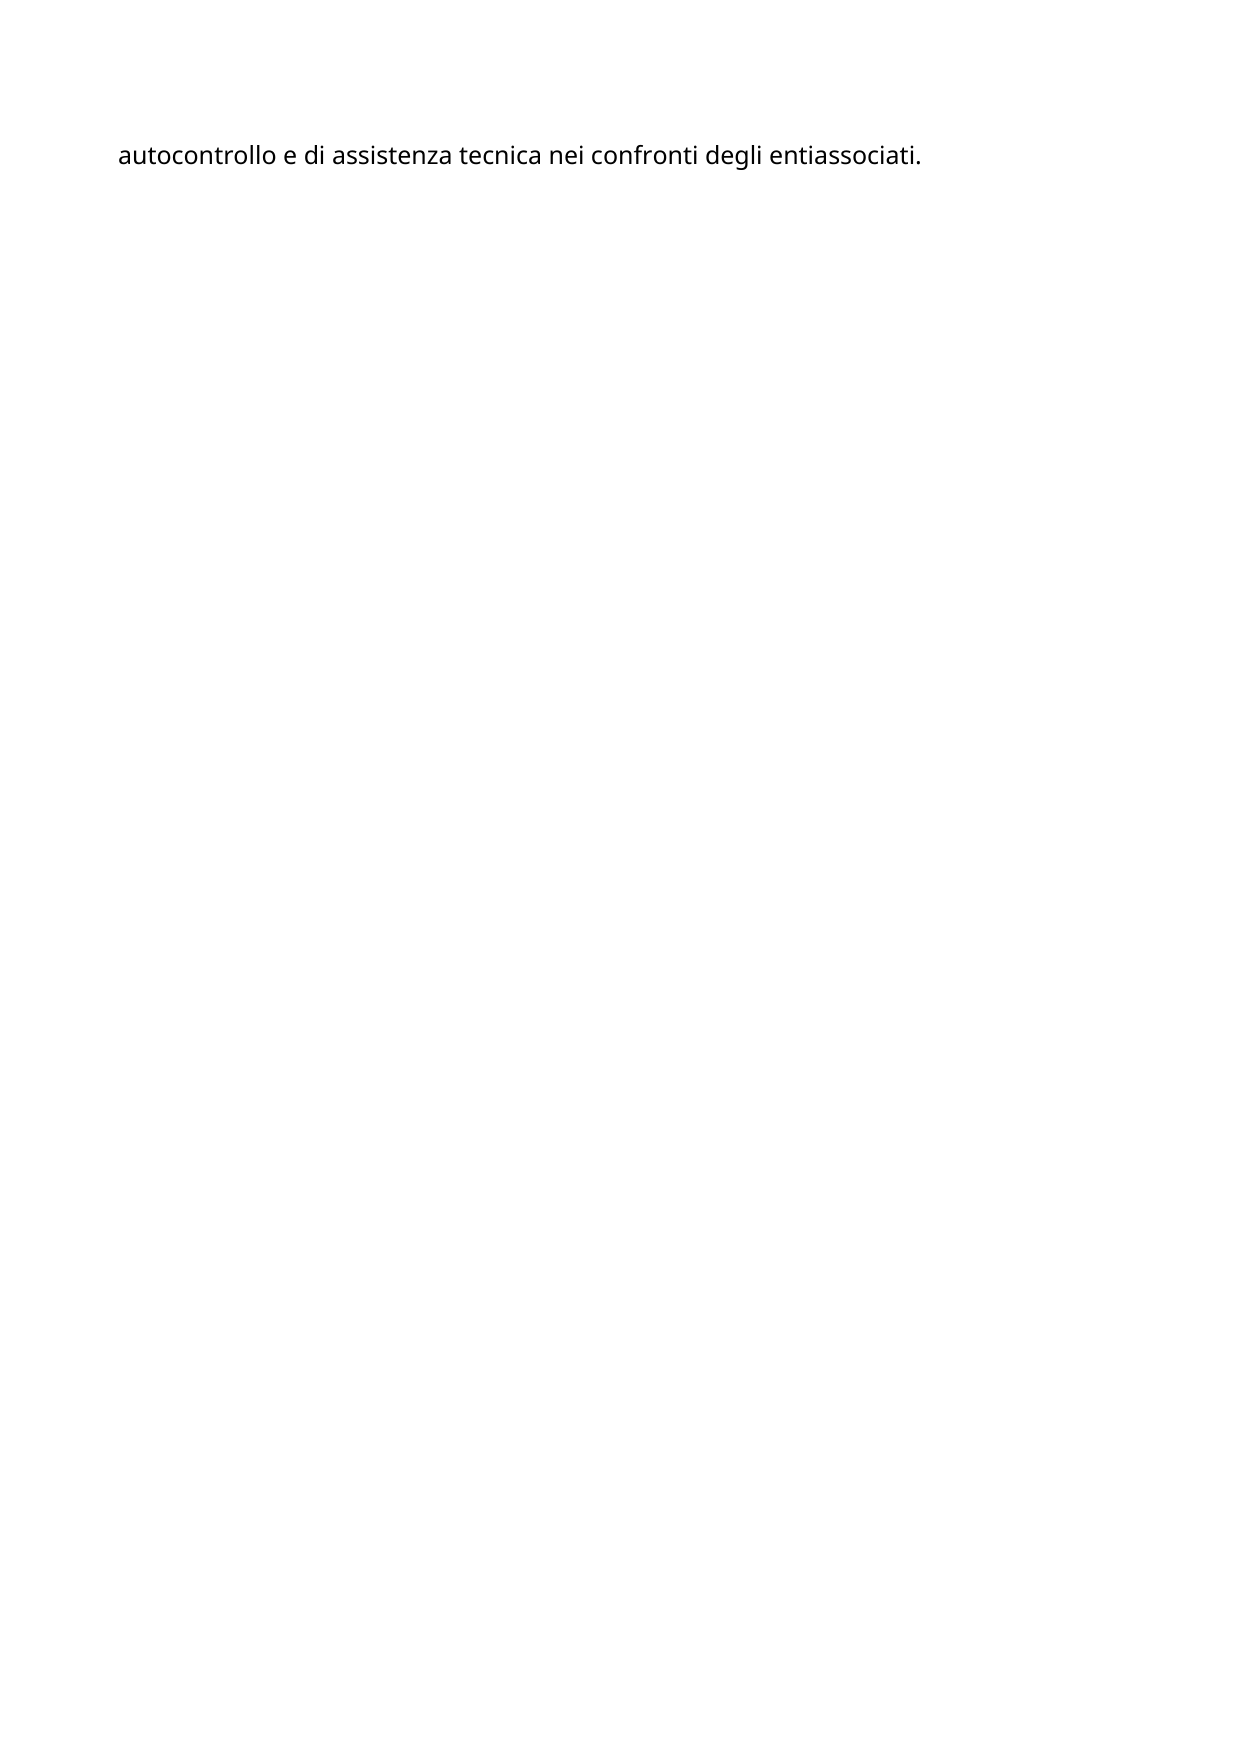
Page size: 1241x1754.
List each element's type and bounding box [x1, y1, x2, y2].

list [118, 137, 1122, 172]
